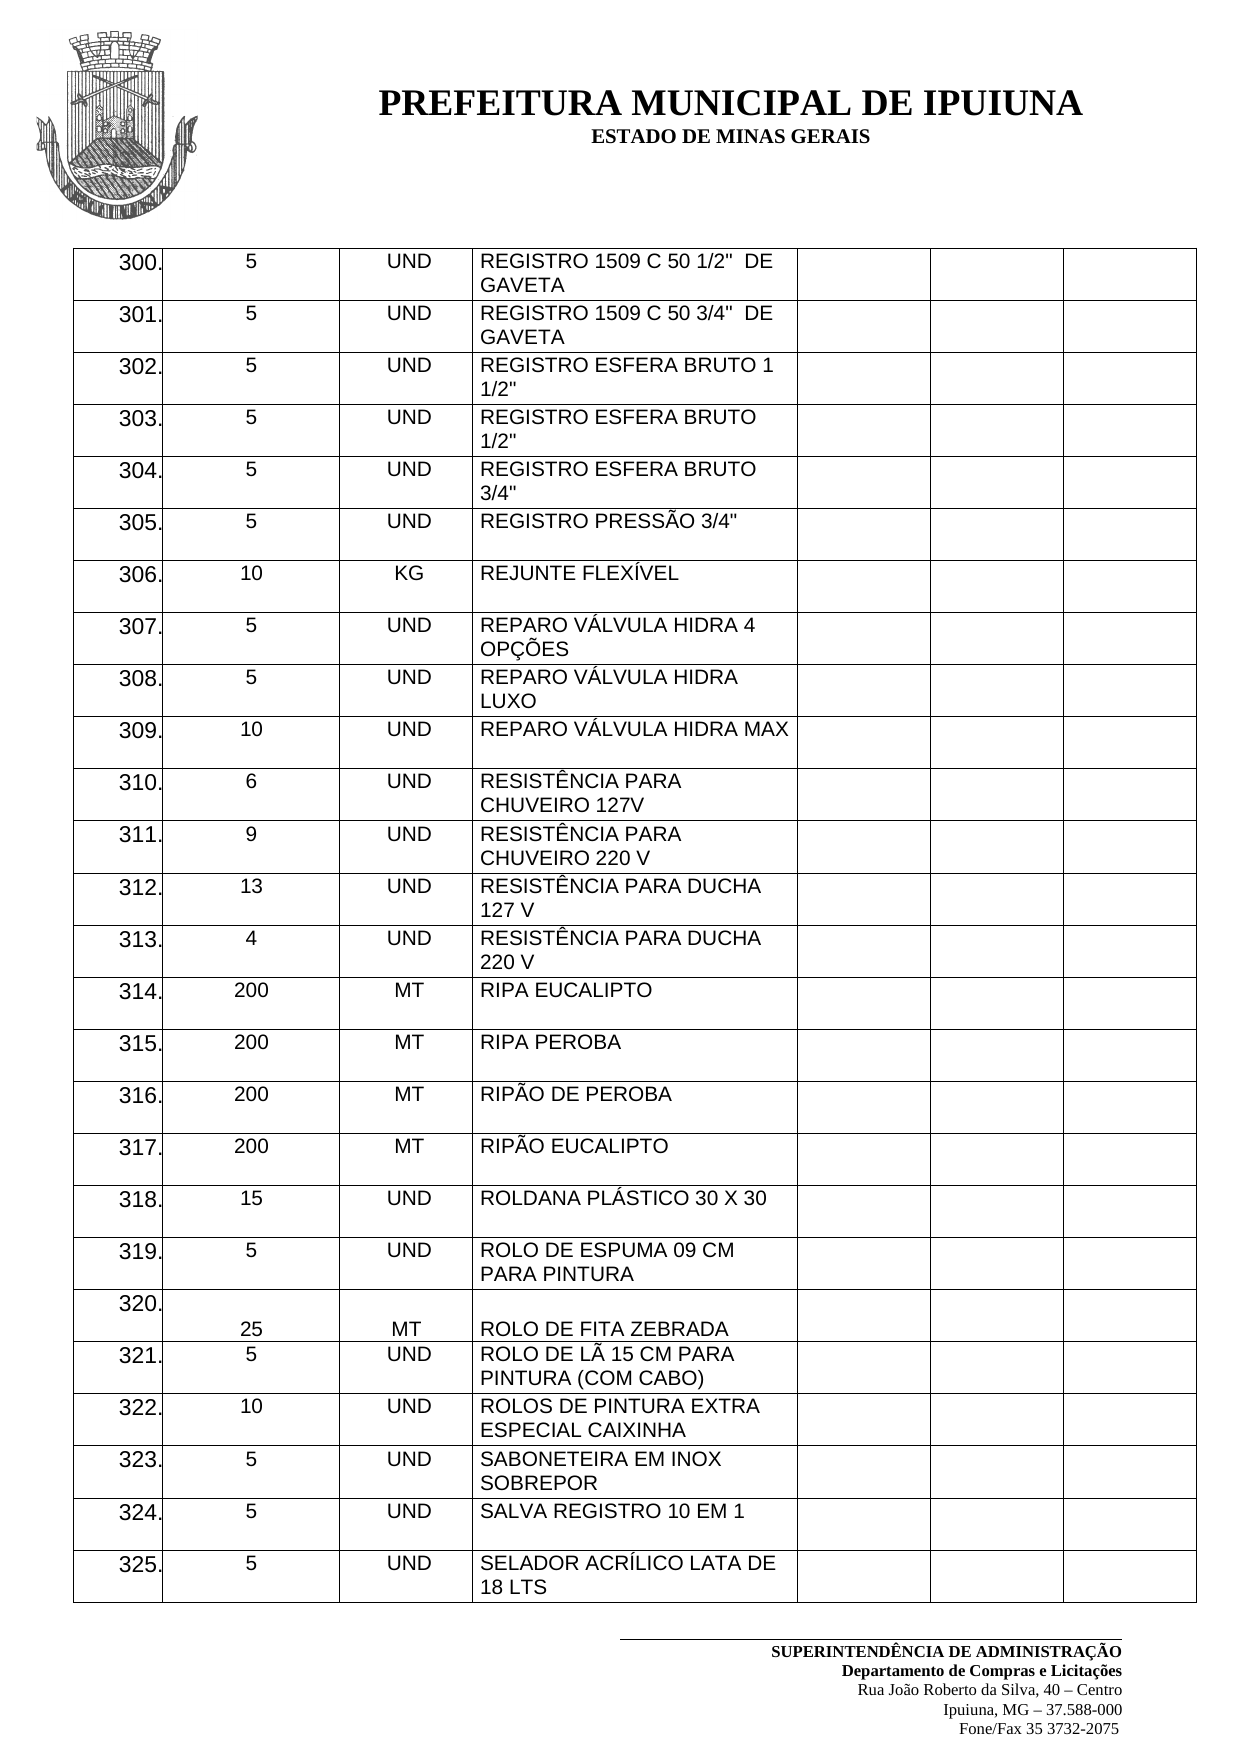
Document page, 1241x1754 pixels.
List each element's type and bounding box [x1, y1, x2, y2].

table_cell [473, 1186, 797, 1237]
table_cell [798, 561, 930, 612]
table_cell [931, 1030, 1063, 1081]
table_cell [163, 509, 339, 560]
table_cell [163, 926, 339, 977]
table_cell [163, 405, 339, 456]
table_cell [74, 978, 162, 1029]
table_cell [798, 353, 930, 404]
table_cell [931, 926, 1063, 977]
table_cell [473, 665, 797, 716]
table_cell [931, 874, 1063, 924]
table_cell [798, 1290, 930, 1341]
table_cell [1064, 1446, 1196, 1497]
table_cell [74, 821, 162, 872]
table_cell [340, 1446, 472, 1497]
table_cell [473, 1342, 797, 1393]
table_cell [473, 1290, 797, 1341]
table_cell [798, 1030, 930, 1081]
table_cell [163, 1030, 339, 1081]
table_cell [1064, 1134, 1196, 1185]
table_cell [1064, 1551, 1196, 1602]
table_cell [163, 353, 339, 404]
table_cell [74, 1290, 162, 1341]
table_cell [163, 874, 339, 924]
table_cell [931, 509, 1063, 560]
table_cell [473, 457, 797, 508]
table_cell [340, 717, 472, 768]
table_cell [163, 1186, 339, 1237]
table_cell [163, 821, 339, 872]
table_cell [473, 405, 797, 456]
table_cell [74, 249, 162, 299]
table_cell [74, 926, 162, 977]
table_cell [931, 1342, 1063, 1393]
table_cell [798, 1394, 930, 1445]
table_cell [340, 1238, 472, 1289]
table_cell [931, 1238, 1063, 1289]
picture [36, 29, 198, 224]
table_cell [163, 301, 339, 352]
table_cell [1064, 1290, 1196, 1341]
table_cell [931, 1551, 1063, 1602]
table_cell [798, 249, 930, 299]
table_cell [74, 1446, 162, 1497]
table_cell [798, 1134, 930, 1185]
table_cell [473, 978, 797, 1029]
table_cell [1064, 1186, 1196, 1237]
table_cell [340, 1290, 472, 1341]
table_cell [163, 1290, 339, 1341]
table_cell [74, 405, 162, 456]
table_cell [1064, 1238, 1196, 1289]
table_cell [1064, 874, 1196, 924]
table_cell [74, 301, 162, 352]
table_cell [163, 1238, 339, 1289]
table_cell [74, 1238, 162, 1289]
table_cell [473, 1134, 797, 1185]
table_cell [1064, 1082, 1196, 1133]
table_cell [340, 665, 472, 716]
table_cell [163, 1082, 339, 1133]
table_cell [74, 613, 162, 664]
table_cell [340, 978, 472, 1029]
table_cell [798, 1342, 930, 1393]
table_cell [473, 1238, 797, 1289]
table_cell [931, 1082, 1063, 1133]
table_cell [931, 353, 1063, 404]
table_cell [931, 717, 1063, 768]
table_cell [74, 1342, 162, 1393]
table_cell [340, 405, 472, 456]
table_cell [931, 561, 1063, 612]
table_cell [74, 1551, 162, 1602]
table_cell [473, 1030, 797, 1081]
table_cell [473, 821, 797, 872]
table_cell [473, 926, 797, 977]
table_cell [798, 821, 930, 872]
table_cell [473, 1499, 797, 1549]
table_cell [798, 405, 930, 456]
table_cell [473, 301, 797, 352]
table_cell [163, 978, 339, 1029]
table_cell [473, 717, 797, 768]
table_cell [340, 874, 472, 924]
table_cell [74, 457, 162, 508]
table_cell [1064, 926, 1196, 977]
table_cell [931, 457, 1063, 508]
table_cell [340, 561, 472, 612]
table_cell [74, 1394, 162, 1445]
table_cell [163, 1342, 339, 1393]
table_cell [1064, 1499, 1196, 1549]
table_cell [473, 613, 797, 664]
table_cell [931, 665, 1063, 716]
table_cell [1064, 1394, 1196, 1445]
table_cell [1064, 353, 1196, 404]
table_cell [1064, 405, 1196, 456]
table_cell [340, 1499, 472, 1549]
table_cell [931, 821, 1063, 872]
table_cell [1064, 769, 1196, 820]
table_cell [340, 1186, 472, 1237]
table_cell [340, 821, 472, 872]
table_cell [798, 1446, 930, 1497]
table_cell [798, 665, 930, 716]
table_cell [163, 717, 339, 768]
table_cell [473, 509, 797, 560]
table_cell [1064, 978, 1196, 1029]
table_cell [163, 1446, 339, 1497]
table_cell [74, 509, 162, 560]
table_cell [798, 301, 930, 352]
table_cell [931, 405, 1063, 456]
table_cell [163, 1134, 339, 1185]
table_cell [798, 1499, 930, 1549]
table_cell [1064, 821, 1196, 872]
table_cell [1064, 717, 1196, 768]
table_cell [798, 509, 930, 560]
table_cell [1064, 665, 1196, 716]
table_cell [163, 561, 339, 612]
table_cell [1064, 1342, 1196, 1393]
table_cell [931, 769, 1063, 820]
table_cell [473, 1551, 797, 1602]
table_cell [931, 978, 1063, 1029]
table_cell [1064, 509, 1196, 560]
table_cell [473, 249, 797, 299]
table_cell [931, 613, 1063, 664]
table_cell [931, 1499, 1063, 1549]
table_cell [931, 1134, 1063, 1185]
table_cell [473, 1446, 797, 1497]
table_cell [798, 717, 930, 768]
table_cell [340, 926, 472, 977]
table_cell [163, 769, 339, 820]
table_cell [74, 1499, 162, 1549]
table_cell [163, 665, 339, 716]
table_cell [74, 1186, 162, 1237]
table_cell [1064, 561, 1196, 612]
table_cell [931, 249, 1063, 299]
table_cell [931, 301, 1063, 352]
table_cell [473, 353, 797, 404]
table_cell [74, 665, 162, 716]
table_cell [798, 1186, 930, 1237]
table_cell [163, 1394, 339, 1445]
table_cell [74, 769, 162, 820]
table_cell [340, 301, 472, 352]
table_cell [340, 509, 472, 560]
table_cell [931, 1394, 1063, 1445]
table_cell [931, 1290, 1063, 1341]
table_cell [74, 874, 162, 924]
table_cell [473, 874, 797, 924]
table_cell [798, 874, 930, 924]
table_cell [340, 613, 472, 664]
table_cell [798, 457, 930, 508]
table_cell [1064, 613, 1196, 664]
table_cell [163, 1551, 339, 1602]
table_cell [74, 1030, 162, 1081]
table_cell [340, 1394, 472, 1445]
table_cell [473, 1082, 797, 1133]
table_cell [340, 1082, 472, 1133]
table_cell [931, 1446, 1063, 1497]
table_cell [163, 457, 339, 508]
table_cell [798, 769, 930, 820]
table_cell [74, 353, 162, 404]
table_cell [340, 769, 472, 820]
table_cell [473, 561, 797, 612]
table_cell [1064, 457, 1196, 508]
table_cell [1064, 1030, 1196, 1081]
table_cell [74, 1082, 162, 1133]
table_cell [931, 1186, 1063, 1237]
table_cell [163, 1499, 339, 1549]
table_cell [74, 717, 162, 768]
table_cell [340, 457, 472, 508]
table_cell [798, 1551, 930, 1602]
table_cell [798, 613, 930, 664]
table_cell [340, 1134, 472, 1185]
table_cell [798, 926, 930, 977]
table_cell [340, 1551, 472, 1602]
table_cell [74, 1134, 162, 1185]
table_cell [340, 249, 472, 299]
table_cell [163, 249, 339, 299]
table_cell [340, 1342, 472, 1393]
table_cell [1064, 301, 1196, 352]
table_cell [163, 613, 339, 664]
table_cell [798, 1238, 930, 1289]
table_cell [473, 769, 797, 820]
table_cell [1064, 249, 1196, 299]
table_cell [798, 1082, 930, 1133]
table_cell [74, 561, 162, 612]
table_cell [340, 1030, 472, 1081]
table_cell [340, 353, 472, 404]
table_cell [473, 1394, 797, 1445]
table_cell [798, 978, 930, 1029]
